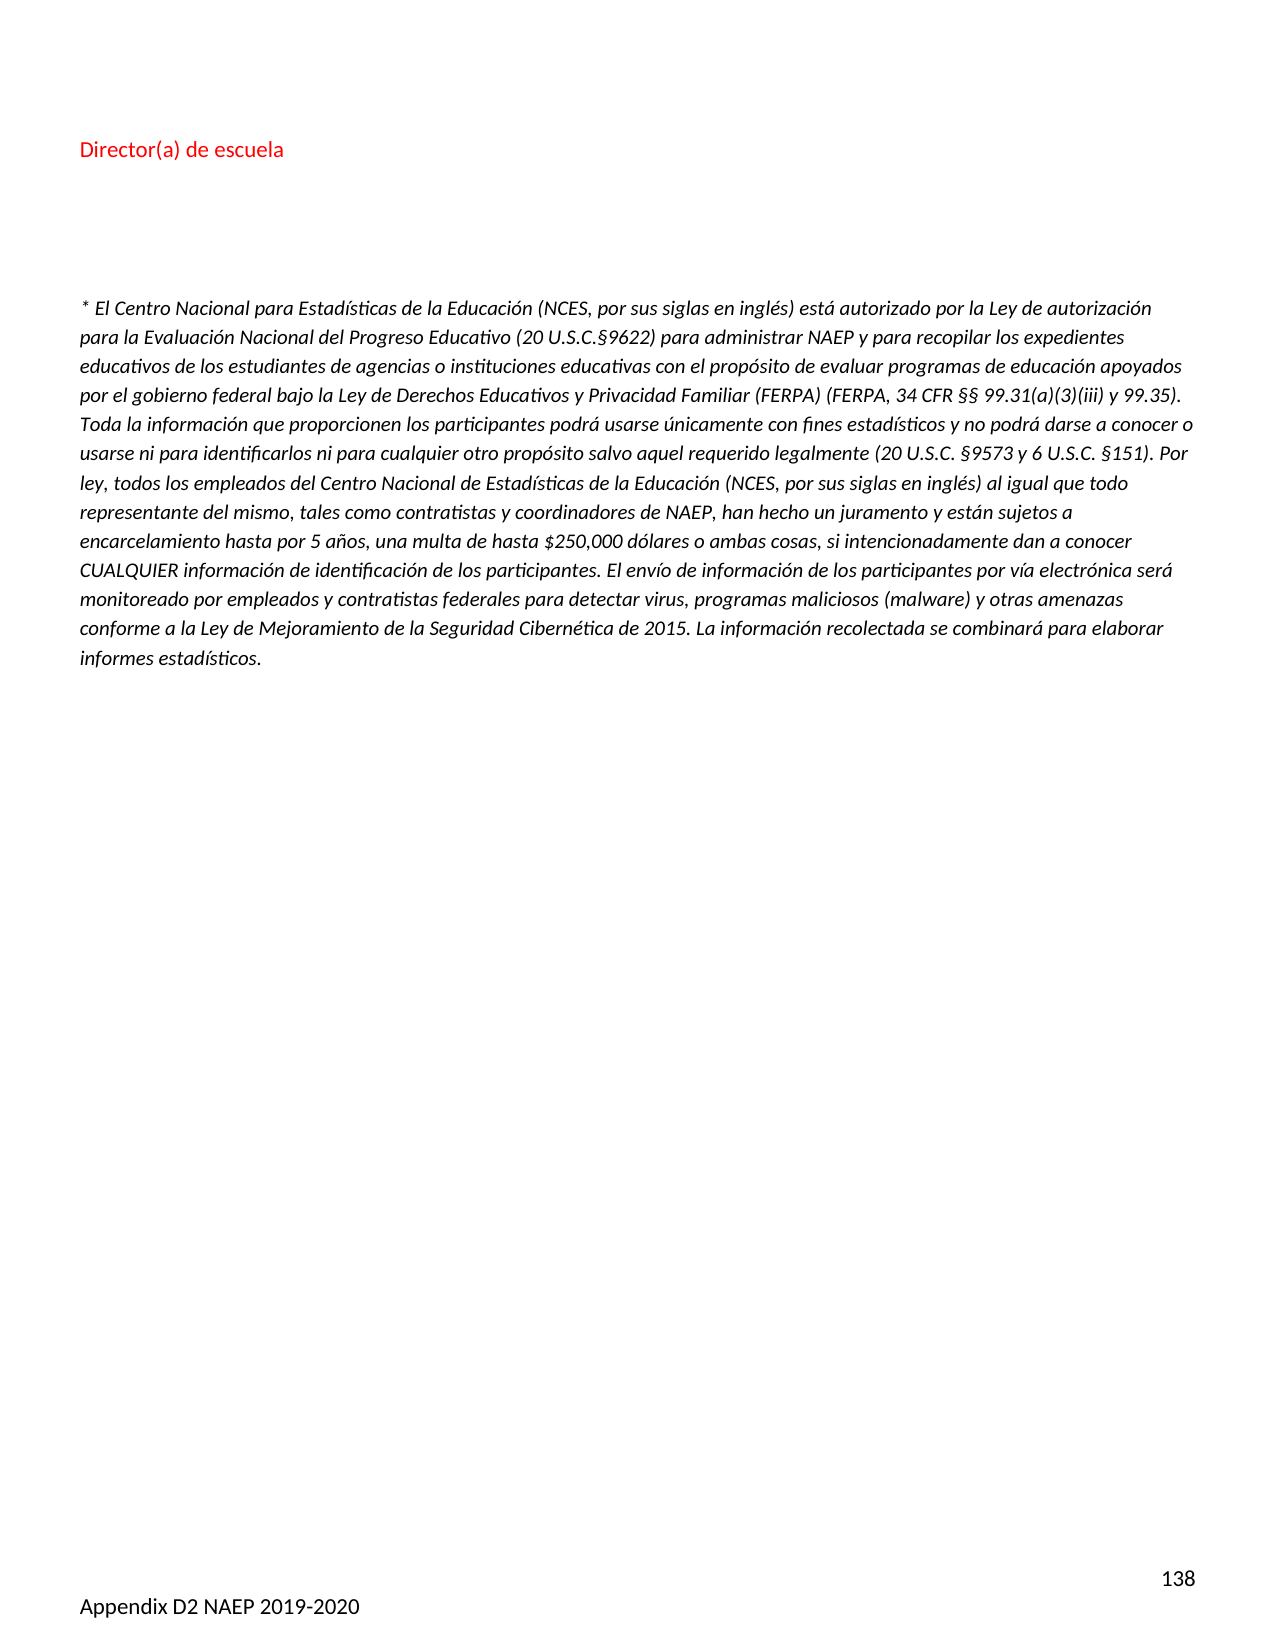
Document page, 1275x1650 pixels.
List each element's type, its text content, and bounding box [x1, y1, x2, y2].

text Director(a) de escuela [79, 136, 1196, 164]
text * El Centro Nacional para Estadísticas de la Educación (NCES, por sus siglas en inglés) está autorizado por la Ley de autorización para la Evaluación Nacional del Progreso Educativo (20 U.S.C.§9622) para administrar NAEP y para recopilar los expedientes educativos de los estudiantes de agencias o instituciones educativas con el propósito de evaluar programas de educación apoyados por el gobierno federal bajo la Ley de Derechos Educativos y Privacidad Familiar (FERPA) (FERPA, 34 CFR §§ 99.31(a)(3)(iii) y 99.35). Toda la información que proporcionen los participantes podrá usarse únicamente con fines estadísticos y no podrá darse a conocer o usarse ni para identificarlos ni para cualquier otro propósito salvo aquel requerido legalmente (20 U.S.C. §9573 y 6 U.S.C. §151). Por ley, todos los empleados del Centro Nacional de Estadísticas de la Educación (NCES, por sus siglas en inglés) al igual que todo representante del mismo, tales como contratistas y coordinadores de NAEP, han hecho un juramento y están sujetos a encarcelamiento hasta por 5 años, una multa de hasta $250,000 dólares o ambas cosas, si intencionadamente dan a conocer CUALQUIER información de identificación de los participantes. El envío de información de los participantes por vía electrónica será monitoreado por empleados y contratistas federales para detectar virus, programas maliciosos (malware) y otras amenazas conforme a la Ley de Mejoramiento de la Seguridad Cibernética de 2015. La información recolectada se combinará para elaborar informes estadísticos. [79, 295, 1196, 670]
